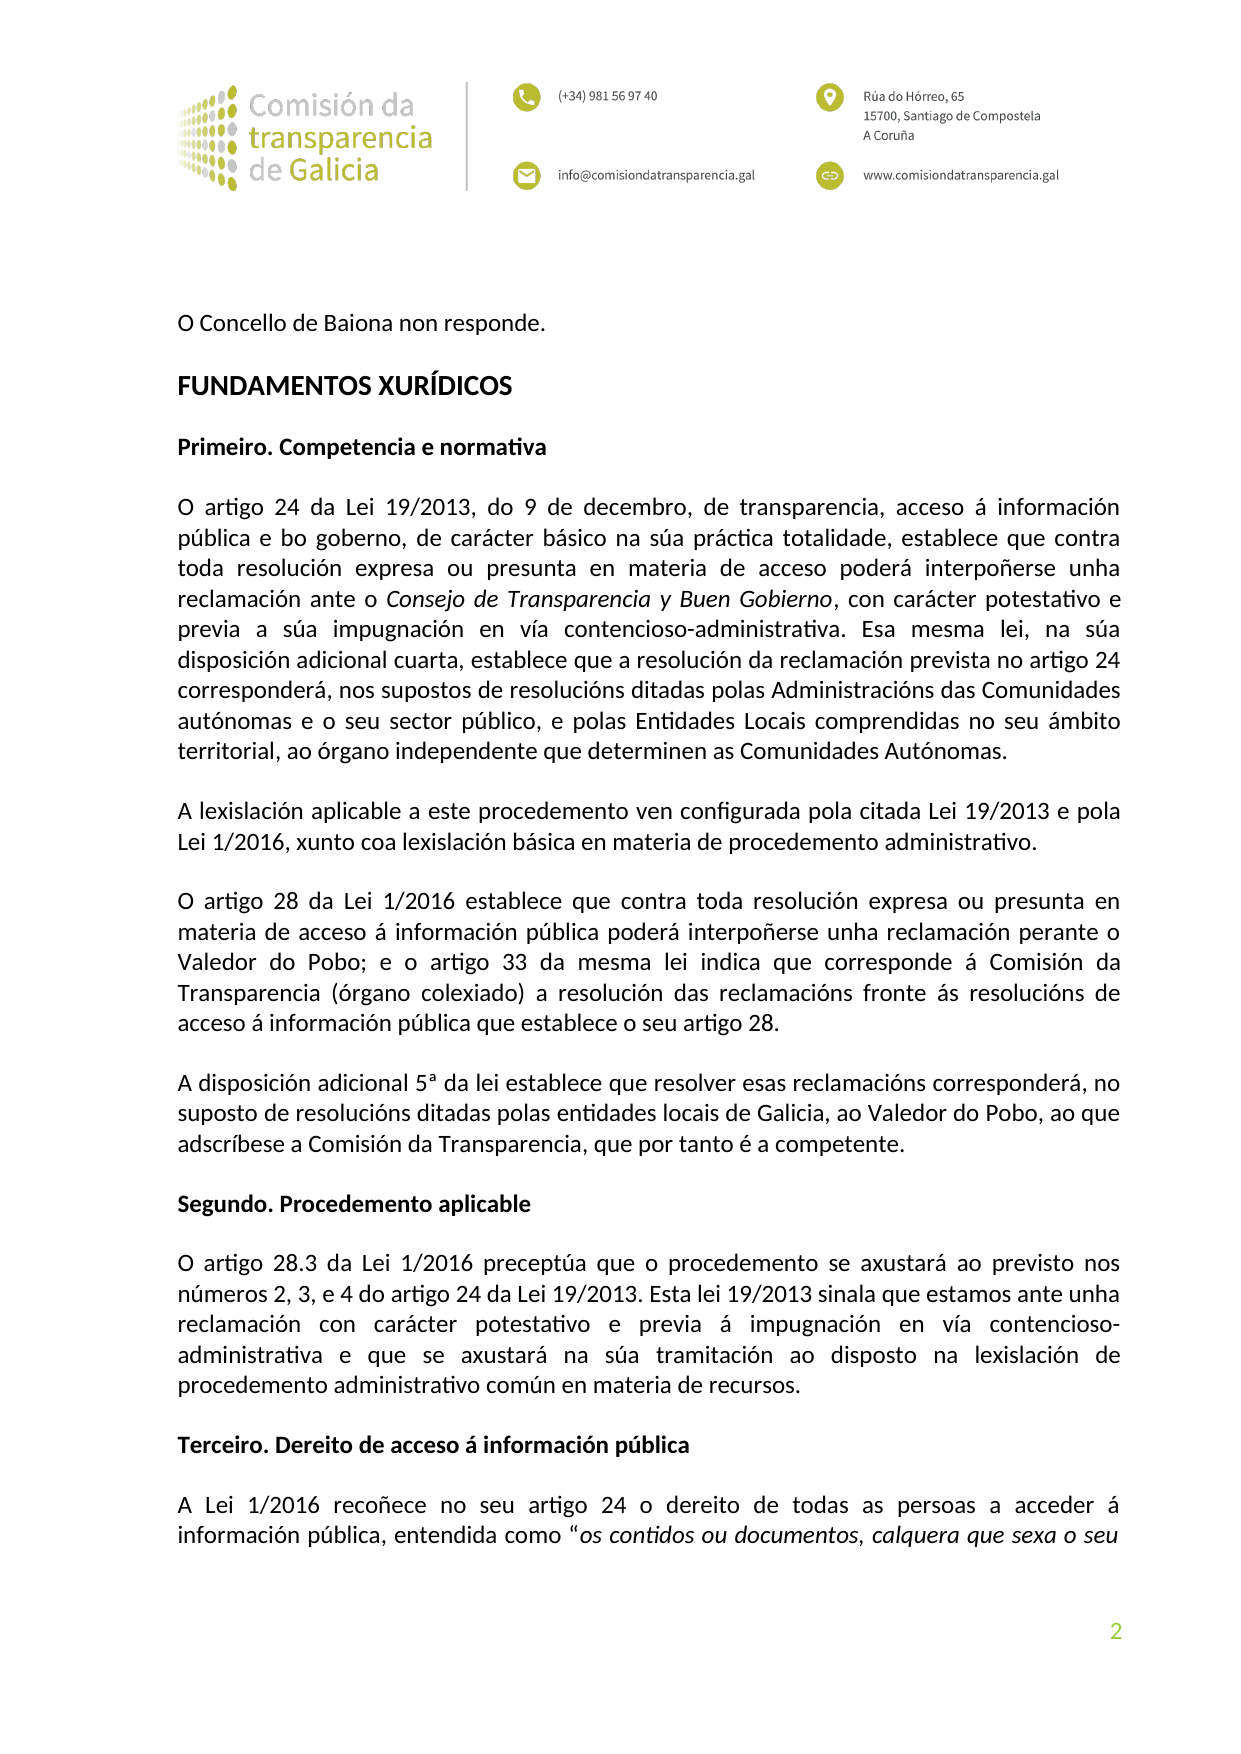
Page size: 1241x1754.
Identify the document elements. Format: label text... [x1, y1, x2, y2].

text O artigo 28.3 da Lei 1/2016 preceptúa que o procedemento se axustará ao previsto nos números 2, 3, e 4 do artigo 24 da Lei 19/2013. Esta lei 19/2013 sinala que estamos ante unha reclamación con carácter potestativo e previa á impugnación en vía contencioso-administrativa e que se axustará na súa tramitación ao disposto na lexislación de procedemento administrativo común en materia de recursos. [177, 1247, 1122, 1400]
text O Concello de Baiona non responde. [177, 307, 1122, 338]
text Terceiro. Dereito de acceso á información pública [177, 1429, 1122, 1460]
text Primeiro. Competencia e normativa [177, 432, 1122, 462]
picture [177, 82, 1059, 191]
text A disposición adicional 5ª da lei establece que resolver esas reclamacións corresponderá, no suposto de resolucións ditadas polas entidades locais de Galicia, ao Valedor do Pobo, ao que adscríbese a Comisión da Transparencia, que por tanto é a competente. [177, 1067, 1122, 1159]
subtitle FUNDAMENTOS XURÍDICOS [177, 367, 1122, 402]
text O artigo 28 da Lei 1/2016 establece que contra toda resolución expresa ou presunta en materia de acceso á información pública poderá interpoñerse unha reclamación perante o Valedor do Pobo; e o artigo 33 da mesma lei indica que corresponde á Comisión da Transparencia (órgano colexiado) a resolución das reclamacións fronte ás resolucións de acceso á información pública que establece o seu artigo 28. [177, 885, 1122, 1038]
text A lexislación aplicable a este procedemento ven configurada pola citada Lei 19/2013 e pola Lei 1/2016, xunto coa lexislación básica en materia de procedemento administrativo. [177, 795, 1122, 856]
text O artigo 24 da Lei 19/2013, do 9 de decembro, de transparencia, acceso á información pública e bo goberno, de carácter básico na súa práctica totalidade, establece que contra toda resolución expresa ou presunta en materia de acceso poderá interpoñerse unha reclamación ante o Consejo de Transparencia y Buen Gobierno, con carácter potestativo e previa a súa impugnación en vía contencioso-administrativa. Esa mesma lei, na súa disposición adicional cuarta, establece que a resolución da reclamación prevista no artigo 24 corresponderá, nos supostos de resolucións ditadas polas Administracións das Comunidades autónomas e o seu sector público, e polas Entidades Locais comprendidas no seu ámbito territorial, ao órgano independente que determinen as Comunidades Autónomas. [177, 491, 1122, 766]
text Segundo. Procedemento aplicable [177, 1188, 1122, 1218]
